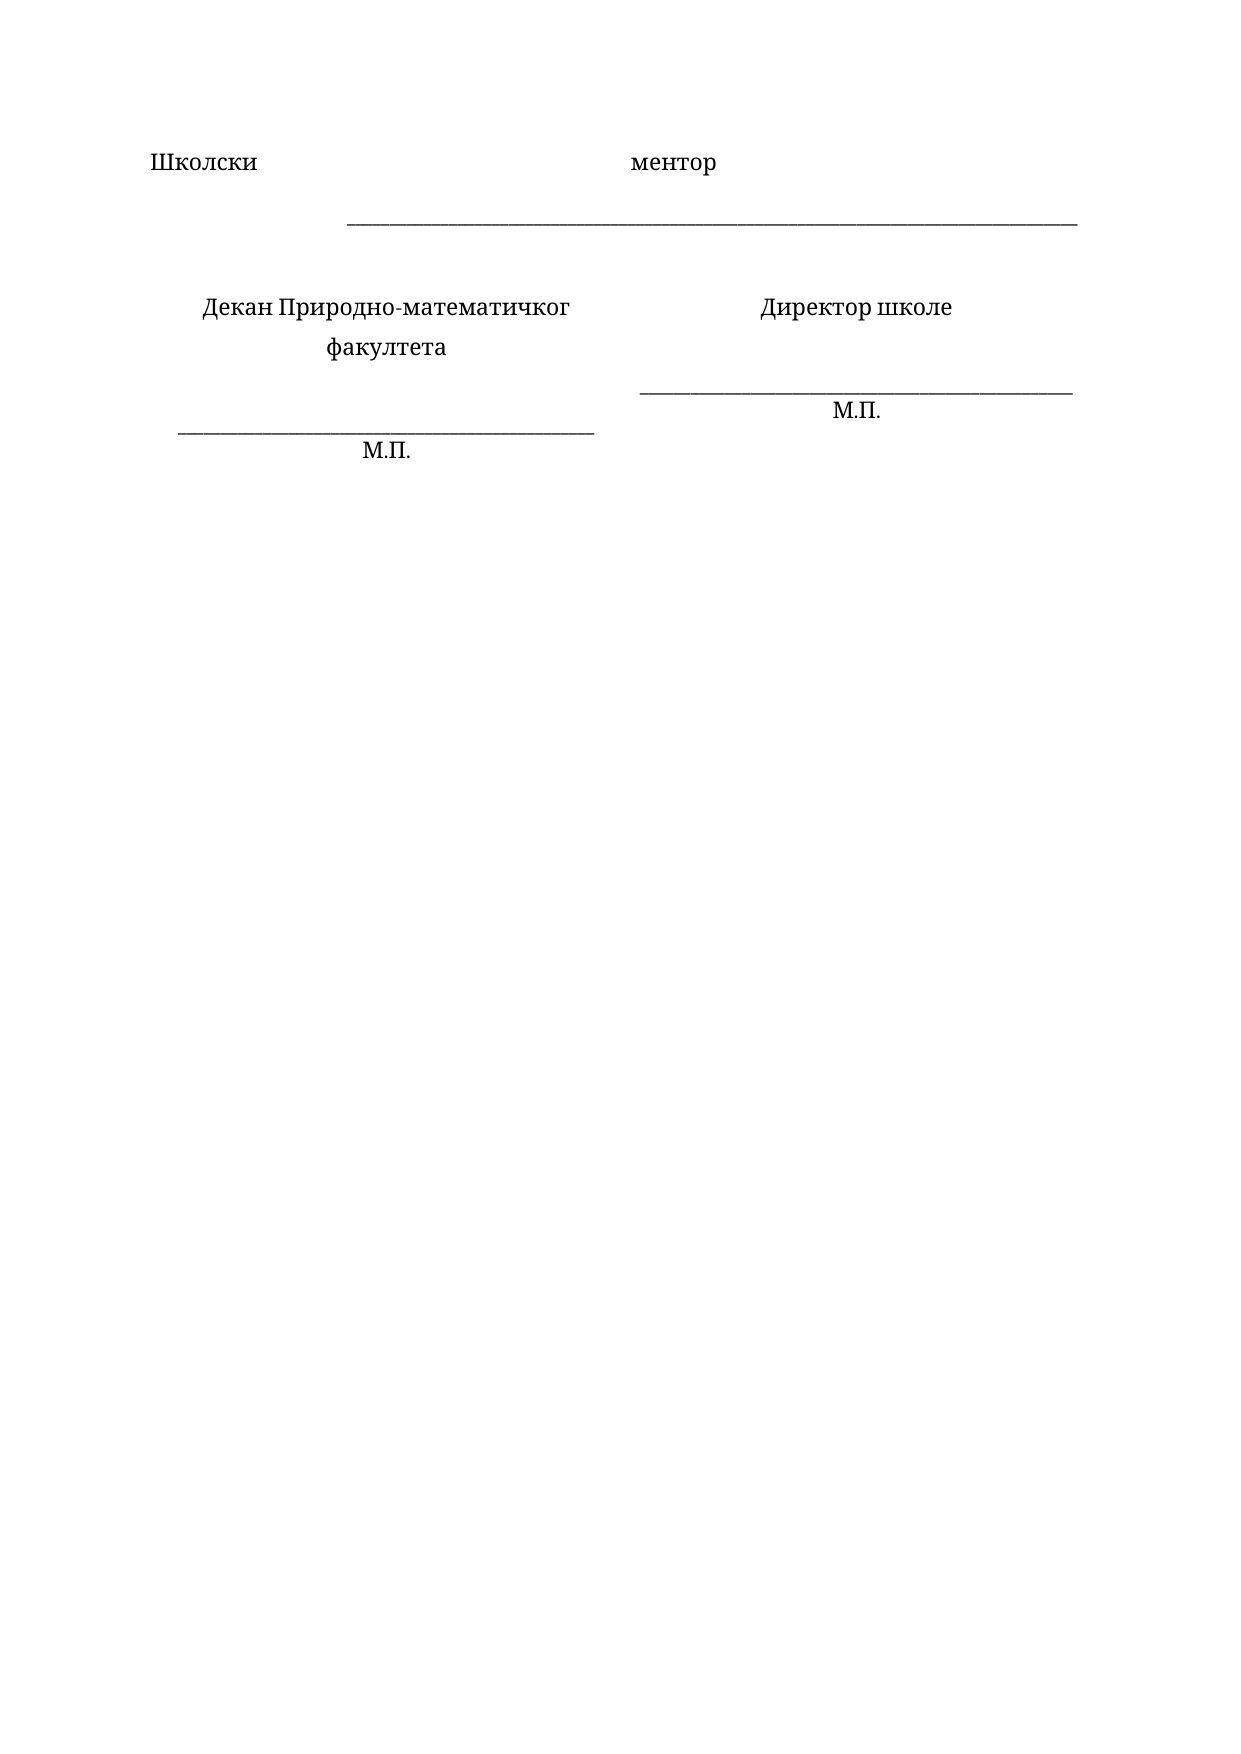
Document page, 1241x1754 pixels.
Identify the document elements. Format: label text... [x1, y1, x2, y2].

text Школски ментор ______________________________________________________________________________________ [150, 150, 1090, 229]
table_header Декан Природно-математичког факултета _________________________________________________ М.П. [150, 295, 623, 477]
table_header Директор школе ___________________________________________________ М.П. [623, 295, 1090, 477]
